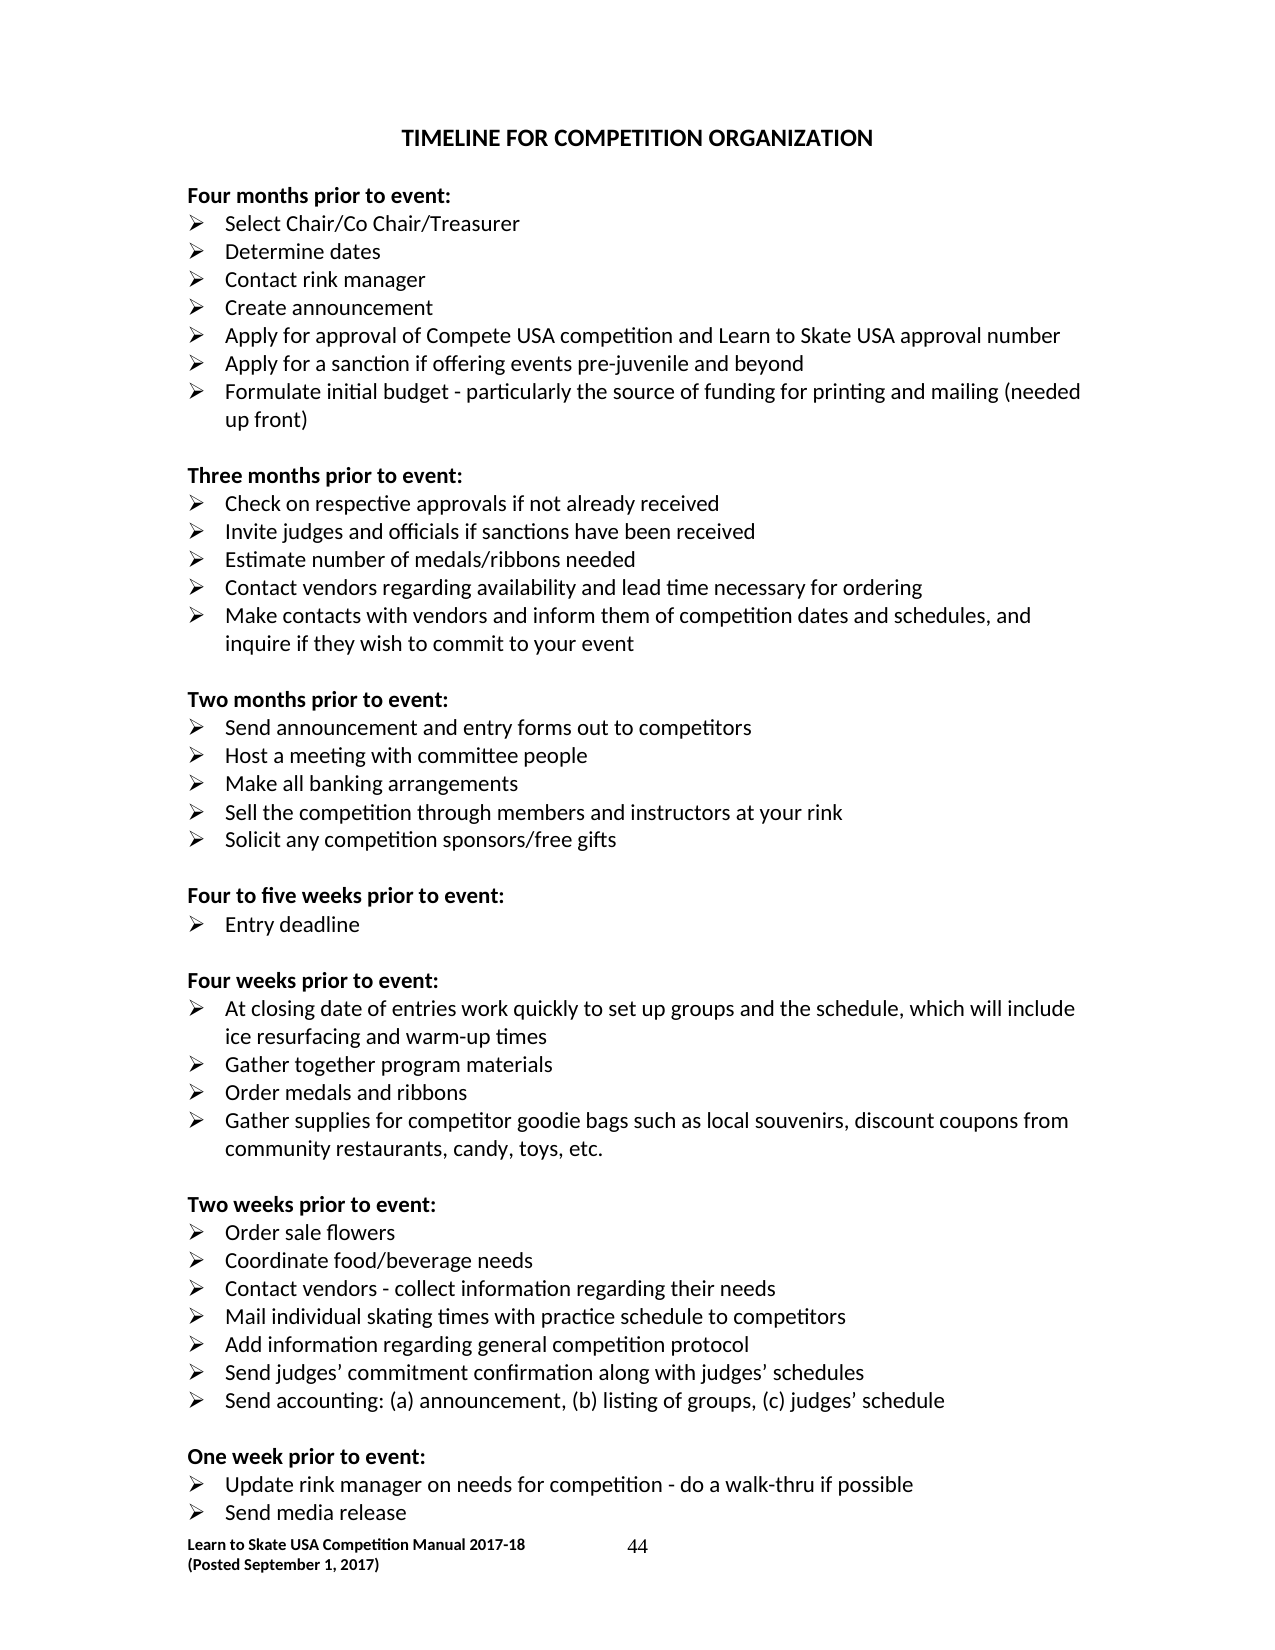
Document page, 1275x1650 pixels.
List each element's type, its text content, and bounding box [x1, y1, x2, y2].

text Four to five weeks prior to event: [187, 882, 1087, 910]
list Entry deadline [187, 910, 1087, 938]
list Select Chair/Co Chair/Treasurer [187, 209, 1087, 237]
list Apply for approval of Compete USA competition and Learn to Skate USA approval number [187, 321, 1087, 349]
list Mail individual skating times with practice schedule to competitors [187, 1302, 1087, 1330]
list Formulate initial budget - particularly the source of funding for printing and mailing (needed up front) [187, 377, 1087, 433]
list Determine dates [187, 237, 1087, 265]
text Two months prior to event: [187, 686, 1087, 713]
list Gather together program materials [187, 1050, 1087, 1078]
list Apply for a sanction if offering events pre-juvenile and beyond [187, 349, 1087, 377]
list Check on respective approvals if not already received [187, 489, 1087, 517]
list Host a meeting with committee people [187, 742, 1087, 769]
text Four months prior to event: [187, 181, 1087, 209]
list Sell the competition through members and instructors at your rink [187, 798, 1087, 826]
list Contact vendors regarding availability and lead time necessary for ordering [187, 573, 1087, 601]
list Coordinate food/beverage needs [187, 1246, 1087, 1274]
list Update rink manager on needs for competition - do a walk-thru if possible [187, 1470, 1087, 1498]
list Contact rink manager [187, 265, 1087, 293]
list Order medals and ribbons [187, 1078, 1087, 1106]
list At closing date of entries work quickly to set up groups and the schedule, which will include ice resurfacing and warm-up times [187, 994, 1087, 1050]
list Send media release [187, 1498, 1087, 1526]
list Contact vendors - collect information regarding their needs [187, 1274, 1087, 1302]
list Make all banking arrangements [187, 769, 1087, 798]
subtitle TIMELINE FOR COMPETITION ORGANIZATION [187, 122, 1087, 181]
text One week prior to event: [187, 1442, 1087, 1470]
list Solicit any competition sponsors/free gifts [187, 826, 1087, 854]
list Estimate number of medals/ribbons needed [187, 545, 1087, 573]
text Two weeks prior to event: [187, 1190, 1087, 1218]
text Three months prior to event: [187, 461, 1087, 489]
text Four weeks prior to event: [187, 966, 1087, 994]
list Create announcement [187, 293, 1087, 321]
list Invite judges and officials if sanctions have been received [187, 517, 1087, 545]
list Send accounting: (a) announcement, (b) listing of groups, (c) judges’ schedule [187, 1386, 1087, 1414]
list Send announcement and entry forms out to competitors [187, 713, 1087, 742]
list Send judges’ commitment confirmation along with judges’ schedules [187, 1358, 1087, 1386]
list Gather supplies for competitor goodie bags such as local souvenirs, discount coupons from community restaurants, candy, toys, etc. [187, 1106, 1087, 1162]
list Add information regarding general competition protocol [187, 1330, 1087, 1358]
list Make contacts with vendors and inform them of competition dates and schedules, and inquire if they wish to commit to your event [187, 601, 1087, 657]
list Order sale flowers [187, 1218, 1087, 1246]
